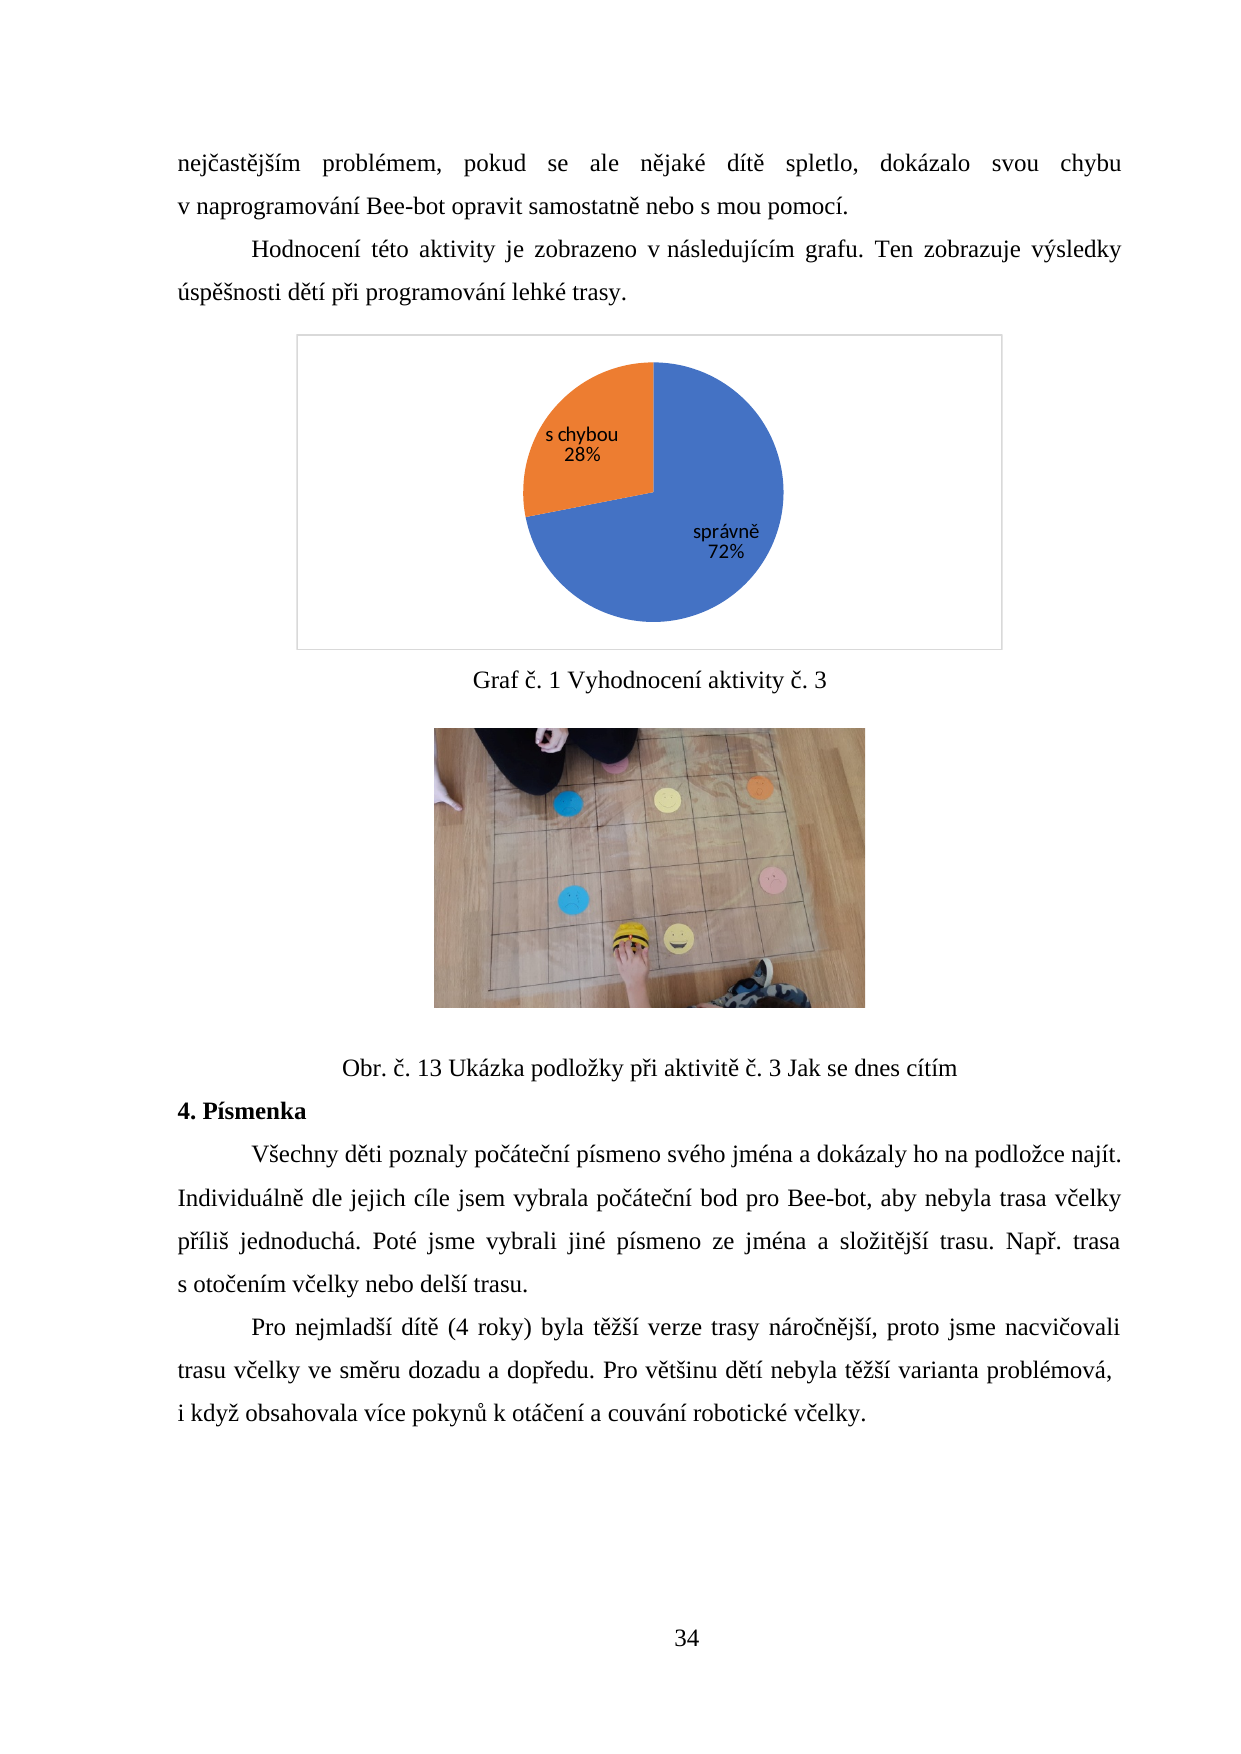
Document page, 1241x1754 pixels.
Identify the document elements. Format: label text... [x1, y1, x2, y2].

picture [434, 728, 866, 1007]
text 4. Písmenka [177, 1096, 1122, 1125]
text Všechny děti poznaly počáteční písmeno svého jména a dokázaly ho na podložce najít. Individuálně dle jejich cíle jsem vybrala počáteční bod pro Bee-bot, aby nebyla trasa včelky příliš jednoduchá. Poté jsme vybrali jiné písmeno ze jména a složitější trasu. Např. trasa s otočením včelky nebo delší trasu. [177, 1139, 1122, 1298]
text Hodnocení této aktivity je zobrazeno v následujícím grafu. Ten zobrazuje výsledky úspěšnosti dětí při programování lehké trasy. [177, 234, 1122, 306]
text Graf č. 1 Vyhodnocení aktivity č. 3 [177, 665, 1122, 694]
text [177, 148, 1122, 219]
text Pro nejmladší dítě (4 roky) byla těžší verze trasy náročnější, proto jsme nacvičovali trasu včelky ve směru dozadu a dopředu. Pro většinu dětí nebyla těžší varianta problémová, i když obsahovala více pokynů k otáčení a couvání robotické včelky. [177, 1312, 1122, 1427]
text Obr. č. 13 Ukázka podložky při aktivitě č. 3 Jak se dnes cítím [177, 1053, 1122, 1082]
